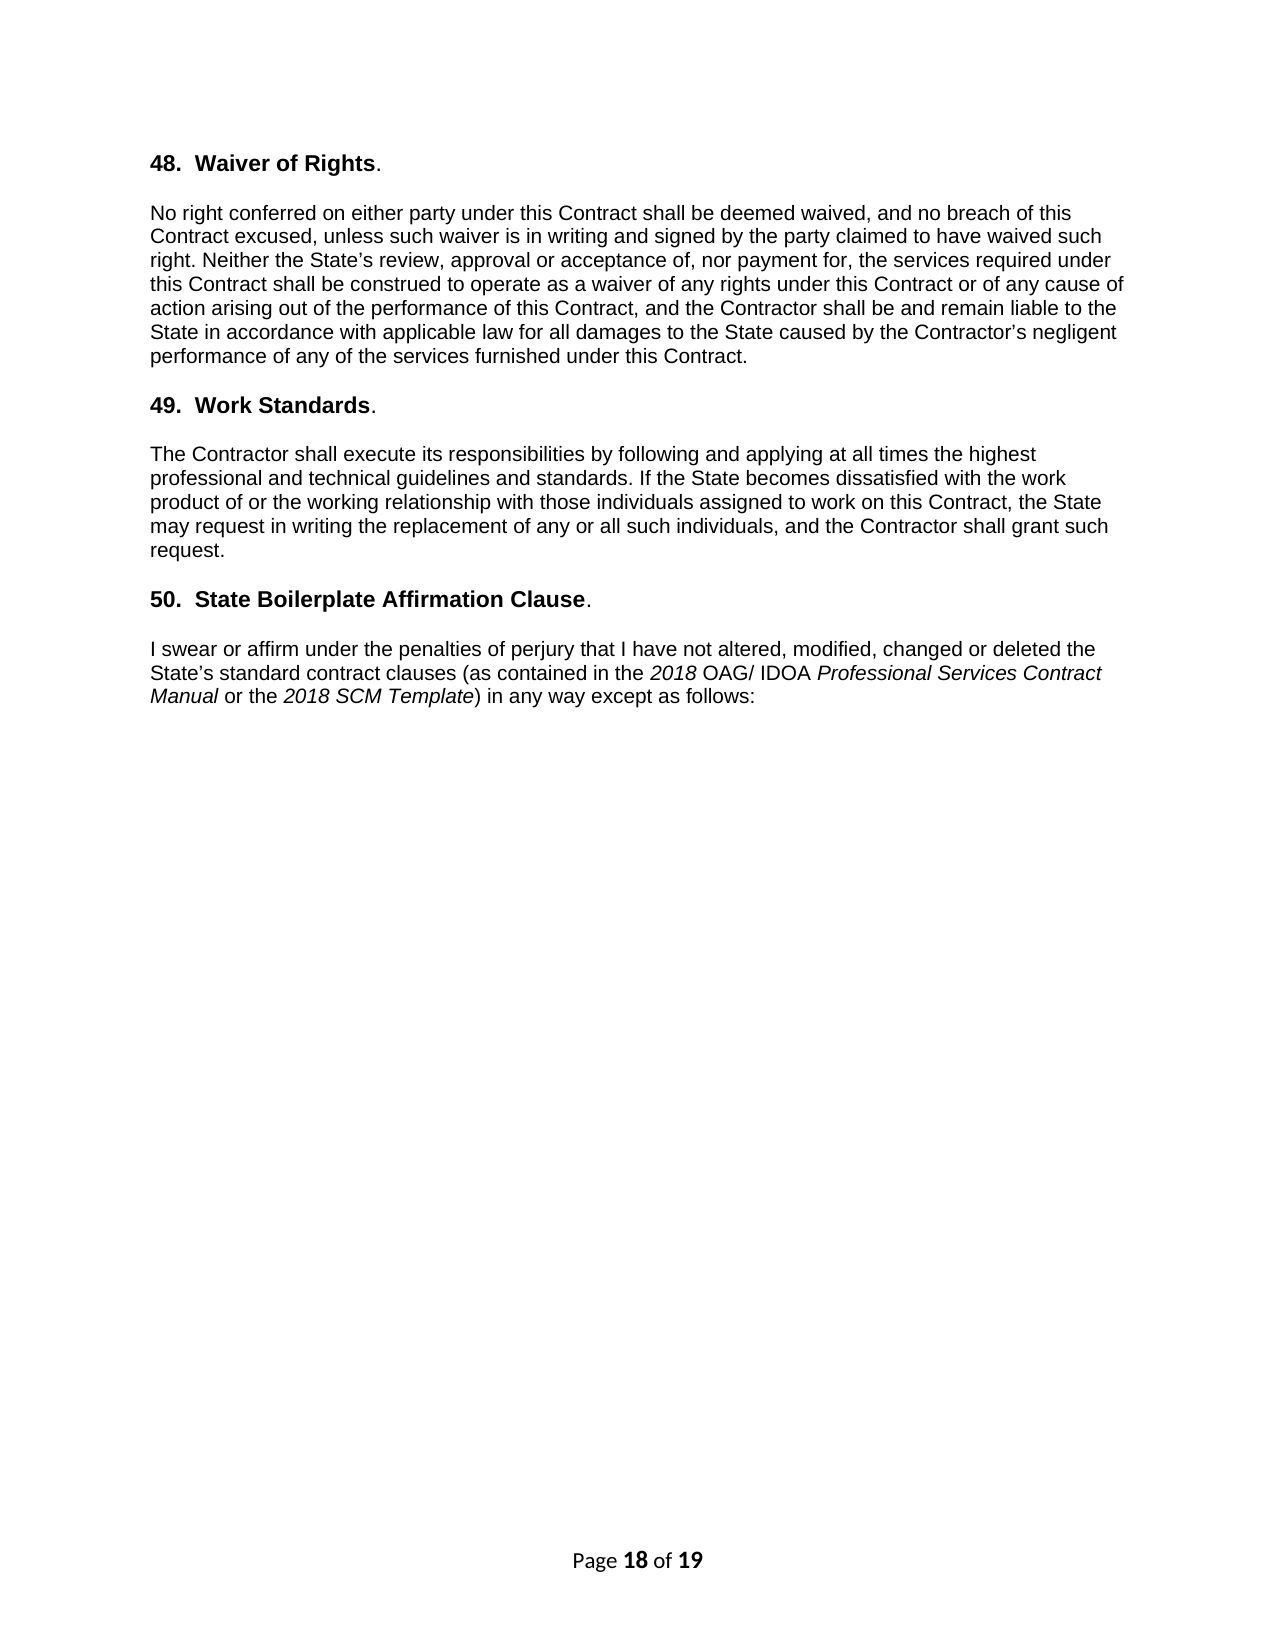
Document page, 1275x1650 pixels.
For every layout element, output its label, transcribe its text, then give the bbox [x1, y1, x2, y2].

text The Contractor shall execute its responsibilities by following and applying at all times the highest professional and technical guidelines and standards. If the State becomes dissatisfied with the work product of or the working relationship with those individuals assigned to work on this Contract, the State may request in writing the replacement of any or all such individuals, and the Contractor shall grant such request. [150, 442, 1125, 562]
text 50. State Boilerplate Affirmation Clause. [150, 586, 1125, 612]
text No right conferred on either party under this Contract shall be deemed waived, and no breach of this Contract excused, unless such waiver is in writing and signed by the party claimed to have waived such right. Neither the State’s review, approval or acceptance of, nor payment for, the services required under this Contract shall be construed to operate as a waiver of any rights under this Contract or of any cause of action arising out of the performance of this Contract, and the Contractor shall be and remain liable to the State in accordance with applicable law for all damages to the State caused by the Contractor’s negligent performance of any of the services furnished under this Contract. [150, 200, 1125, 368]
text 49. Work Standards. [150, 392, 1125, 418]
text 48. Waiver of Rights. [150, 150, 1125, 176]
text I swear or affirm under the penalties of perjury that I have not altered, modified, changed or deleted the State’s standard contract clauses (as contained in the 2018 OAG/ IDOA Professional Services Contract Manual or the 2018 SCM Template) in any way except as follows: [150, 636, 1125, 708]
